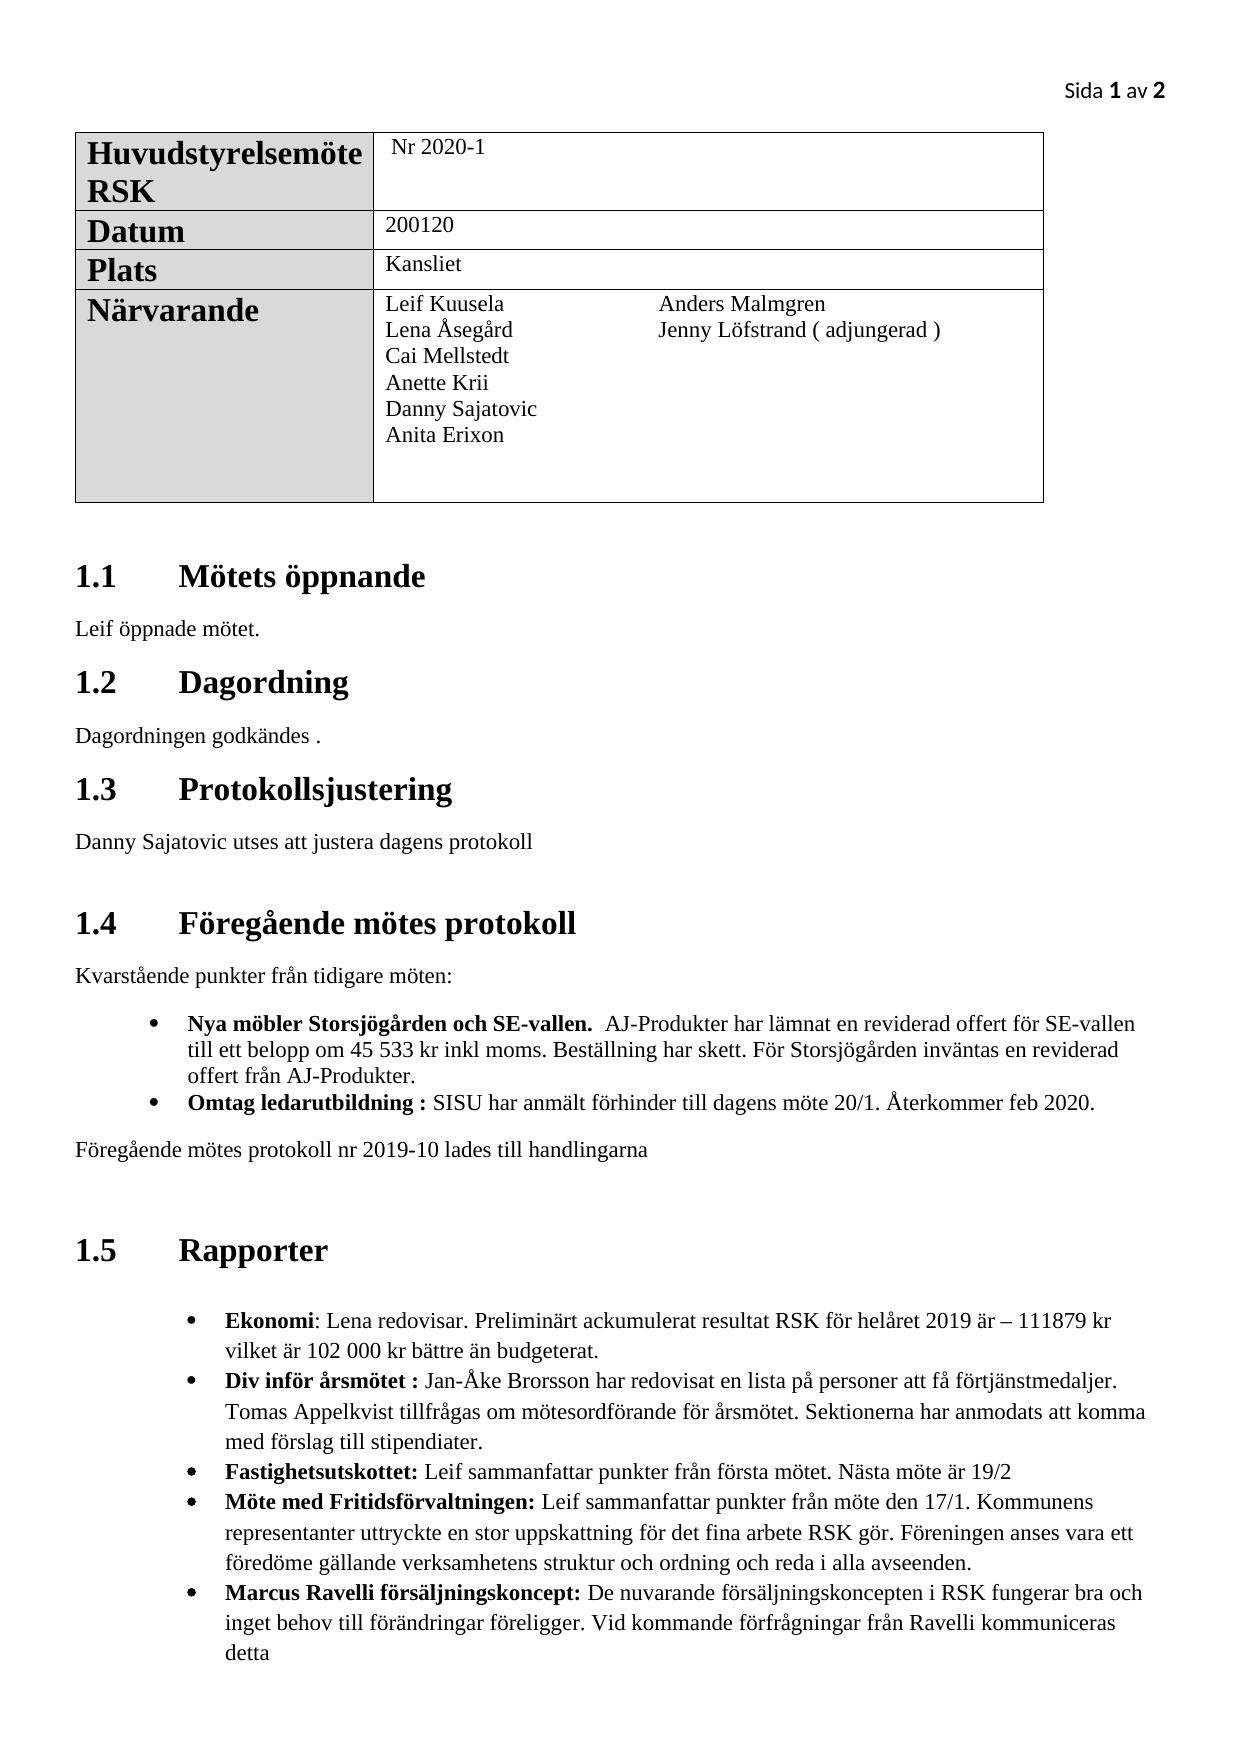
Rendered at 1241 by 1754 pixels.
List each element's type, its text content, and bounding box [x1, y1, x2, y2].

list Fastighetsutskottet: Leif sammanfattar punkter från första mötet. Nästa möte är 19/2 [187, 1458, 1165, 1484]
text Danny Sajatovic utses att justera dagens protokoll [75, 828, 1165, 854]
text Föregående mötes protokoll nr 2019-10 lades till handlingarna [75, 1136, 1165, 1162]
list Protokollsjustering [75, 769, 1165, 807]
list Marcus Ravelli försäljningskoncept: De nuvarande försäljningskoncepten i RSK fungerar bra och inget behov till förändringar föreligger. Vid kommande förfrågningar från Ravelli kommuniceras detta [187, 1579, 1165, 1666]
list Mötets öppnande [75, 556, 1165, 595]
list Div inför årsmötet : Jan-Åke Brorsson har redovisat en lista på personer att få förtjänstmedaljer. Tomas Appelkvist tillfrågas om mötesordförande för årsmötet. Sektionerna har anmodats att komma med förslag till stipendiater. [187, 1367, 1165, 1454]
table_header Huvudstyrelsemöte RSK [76, 133, 373, 210]
table_cell 200120 [374, 211, 1043, 249]
table_header Nr 2020-1 [374, 133, 1043, 210]
text Dagordningen godkändes . [75, 722, 1165, 748]
list Dagordning [75, 663, 1165, 701]
list Ekonomi: Lena redovisar. Preliminärt ackumulerat resultat RSK för helåret 2019 är – 111879 kr vilket är 102 000 kr bättre än budgeterat. [187, 1307, 1165, 1364]
list Föregående mötes protokoll [75, 903, 1165, 942]
list Möte med Fritidsförvaltningen: Leif sammanfattar punkter från möte den 17/1. Kommunens representanter uttryckte en stor uppskattning för det fina arbete RSK gör. Föreningen anses vara ett föredöme gällande verksamhetens struktur och ordning och reda i alla avseenden. [187, 1488, 1165, 1575]
list Rapporter [75, 1230, 1165, 1269]
table_cell Närvarande [76, 290, 373, 502]
table_cell Leif Kuusela Anders Malmgren Lena Åsegård Jenny Löfstrand ( adjungerad ) Cai Mellstedt Anette Krii Danny Sajatovic Anita Erixon [374, 290, 1043, 502]
table_cell Kansliet [374, 250, 1043, 289]
text Leif öppnade mötet. [75, 616, 1165, 642]
table_cell Plats [76, 250, 373, 289]
list Omtag ledarutbildning : SISU har anmält förhinder till dagens möte 20/1. Återkommer feb 2020. [150, 1089, 1165, 1115]
list Nya möbler Storsjögården och SE-vallen. AJ-Produkter har lämnat en reviderad offert för SE-vallen till ett belopp om 45 533 kr inkl moms. Beställning har skett. För Storsjögården inväntas en reviderad offert från AJ-Produkter. [150, 1010, 1165, 1089]
table_cell Datum [76, 211, 373, 249]
text Kvarstående punkter från tidigare möten: [75, 963, 1165, 989]
